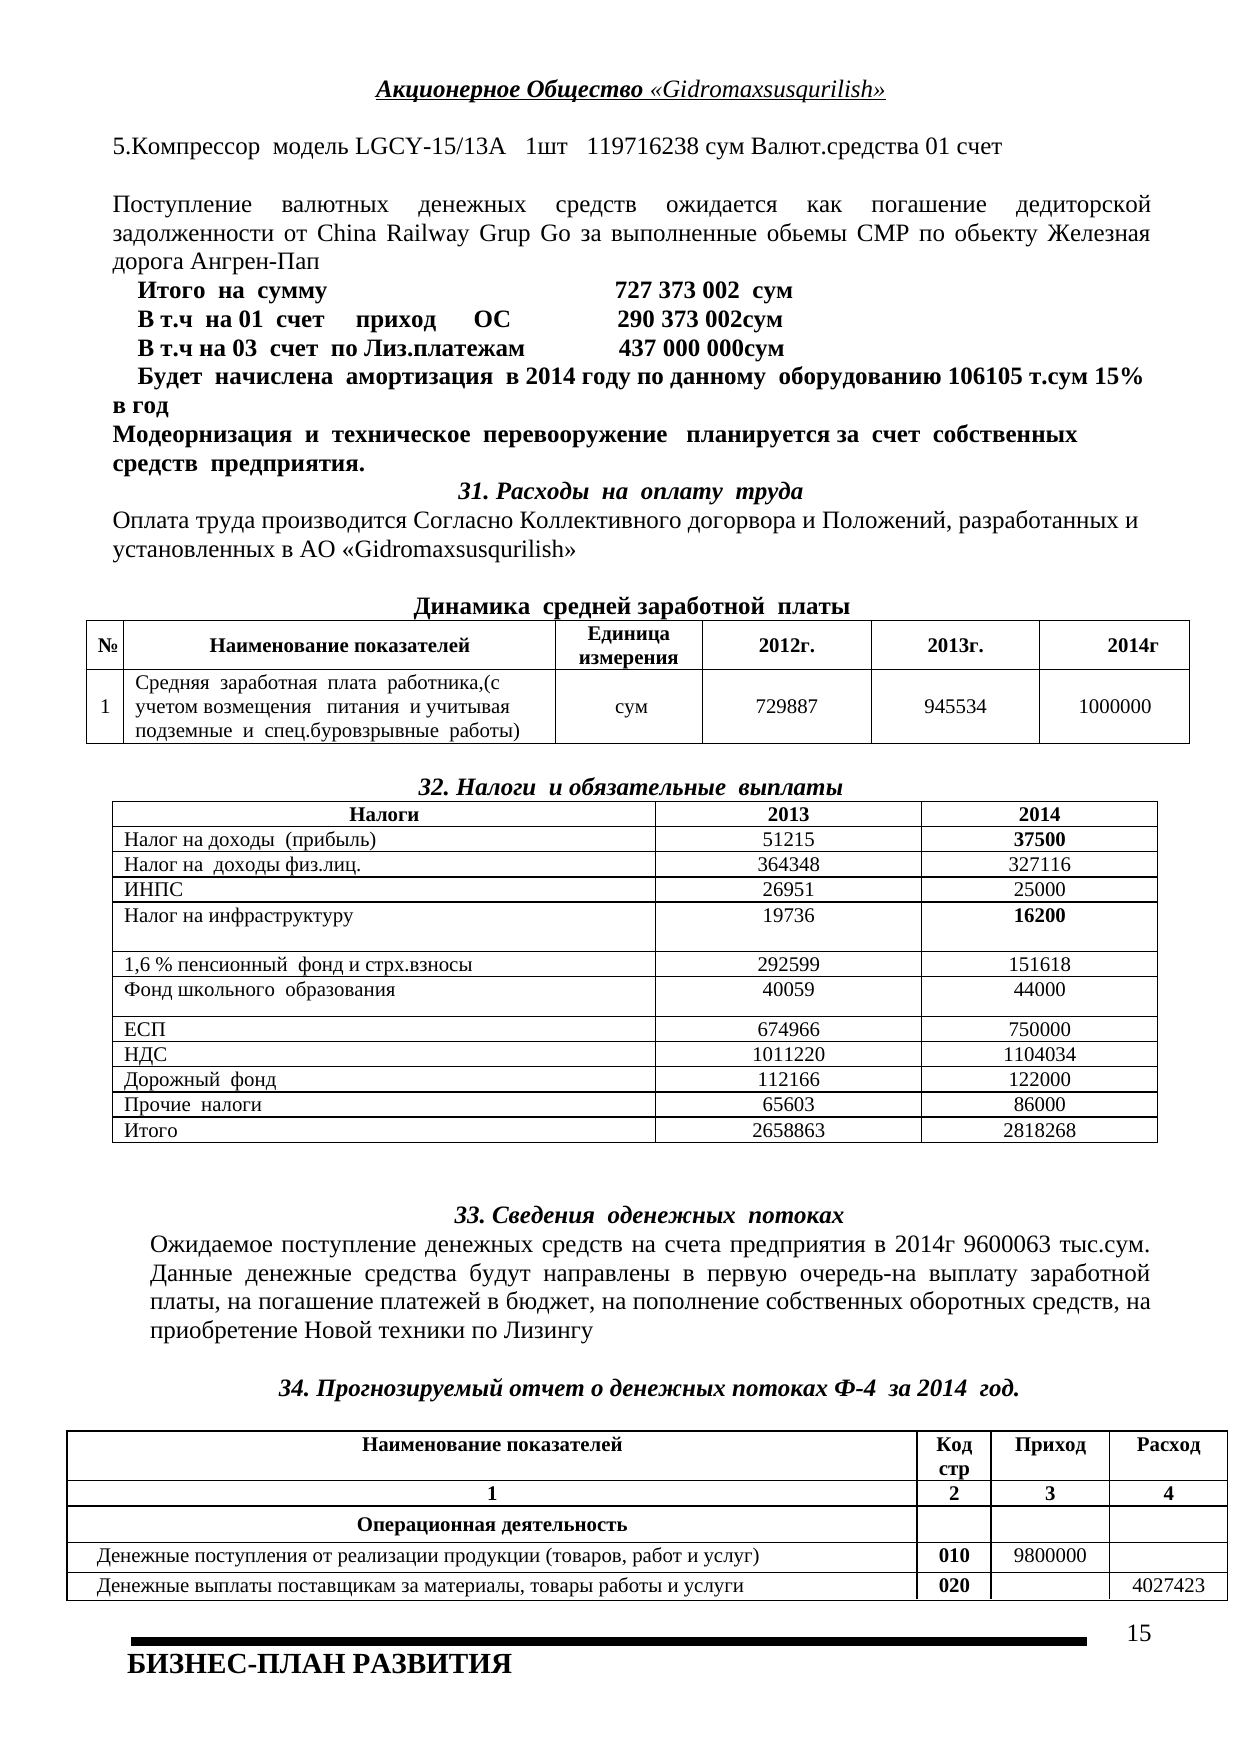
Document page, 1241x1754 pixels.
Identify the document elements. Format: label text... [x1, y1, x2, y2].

text Поступление валютных денежных средств ожидается как погашение дедиторской задолженности от China Railway Grup Go за выполненные обьемы СМР по обьекту Железная дорога Ангрен-Пап [112, 189, 1152, 275]
table_cell 674966 [656, 1017, 921, 1041]
table_cell НДС [113, 1042, 655, 1066]
table_cell 1011220 [656, 1042, 921, 1066]
table_header Расход [1110, 1432, 1227, 1480]
table_cell 1104034 [922, 1042, 1157, 1066]
table_header Приход [992, 1432, 1109, 1480]
table_cell сум [556, 670, 702, 742]
table_cell 945534 [872, 670, 1039, 742]
text Динамика средней заработной платы [112, 591, 1152, 620]
table_cell 1 [68, 1481, 916, 1505]
table_cell 364348 [656, 852, 921, 876]
table_cell 327116 [922, 852, 1157, 876]
table_header Наименование показателей [68, 1432, 916, 1480]
table_cell 25000 [922, 878, 1157, 901]
table_cell 2818268 [922, 1118, 1157, 1142]
table_cell Денежные выплаты поставщикам за материалы, товары работы и услуги [68, 1573, 916, 1599]
table_cell ЕСП [113, 1017, 655, 1041]
table_header Код стр [918, 1432, 990, 1480]
table_cell 112166 [656, 1067, 921, 1091]
table_cell Дорожный фонд [113, 1067, 655, 1091]
table_header Единица измерения [556, 621, 702, 669]
table_header 2013 [656, 802, 921, 826]
table_cell 51215 [656, 827, 921, 851]
table_cell 010 [918, 1543, 990, 1571]
table_cell 2658863 [656, 1118, 921, 1142]
text 33. Сведения оденежных потоках [150, 1200, 1152, 1229]
text Итого на сумму 727 373 002 сум [112, 275, 1152, 304]
text 31. Расходы на оплату труда [112, 476, 1152, 505]
table_cell 44000 [922, 977, 1157, 1016]
table_header Налоги [113, 802, 655, 826]
table_cell Прочие налоги [113, 1093, 655, 1116]
table_cell 19736 [656, 903, 921, 951]
text Ожидаемое поступление денежных средств на счета предприятия в 2014г 9600063 тыс.сум. Данные денежные средства будут направлены в первую очередь-на выплату заработной платы, на погашение платежей в бюджет, на пополнение собственных оборотных средств, на приобретение Новой техники по Лизингу [150, 1229, 1152, 1344]
table_header 2014г [1040, 621, 1189, 669]
table_cell 729887 [703, 670, 871, 742]
text 5.Компрессор модель LGCY-15/13А 1шт 119716238 сум Валют.средства 01 счет [112, 131, 1152, 160]
text 34. Прогнозируемый отчет о денежных потоках Ф-4 за 2014 год. [150, 1373, 1152, 1401]
table_cell Налог на инфраструктуру [113, 903, 655, 951]
table_cell 020 [918, 1573, 990, 1599]
table_cell 1,6 % пенсионный фонд и стрх.взносы [113, 952, 655, 976]
table_cell 9800000 [992, 1543, 1109, 1571]
table_cell 16200 [922, 903, 1157, 951]
table_cell ИНПС [113, 878, 655, 901]
text В т.ч на 01 счет приход ОС 290 373 002сум [112, 304, 1152, 333]
text Модеорнизация и техническое перевооружение планируется за счет собственных средств предприятия. [112, 419, 1152, 476]
table_cell [992, 1507, 1109, 1541]
table_cell Фонд школьного образования [113, 977, 655, 1016]
table_cell 86000 [922, 1093, 1157, 1116]
table_cell 3 [992, 1481, 1109, 1505]
table_cell [1110, 1543, 1227, 1571]
text 32. Налоги и обязательные выплаты [112, 772, 1152, 801]
table_cell [992, 1573, 1109, 1599]
table_header Наименование показателей [124, 621, 555, 669]
table_cell 37500 [922, 827, 1157, 851]
table_cell 65603 [656, 1093, 921, 1116]
table_cell Налог на доходы (прибыль) [113, 827, 655, 851]
table_cell 292599 [656, 952, 921, 976]
table_cell 122000 [922, 1067, 1157, 1091]
table_cell 1000000 [1040, 670, 1189, 742]
table_cell Средняя заработная плата работника,(с учетом возмещения питания и учитывая подземные и спец.буровзрывные работы) [124, 670, 555, 742]
table_cell 151618 [922, 952, 1157, 976]
table_cell 4 [1110, 1481, 1227, 1505]
text Оплата труда производится Согласно Коллективного догорвора и Положений, разработанных и установленных в АО «Gidromaxsusqurilish» [112, 505, 1152, 563]
table_cell Итого [113, 1118, 655, 1142]
table_header № [87, 621, 123, 669]
table_cell [1110, 1507, 1227, 1541]
table_cell 2 [918, 1481, 990, 1505]
text В т.ч на 03 счет по Лиз.платежам 437 000 000сум [112, 333, 1152, 361]
table_cell Операционная деятельность [68, 1507, 916, 1541]
text Будет начислена амортизация в 2014 году по данному оборудованию 106105 т.сум 15% в год [112, 361, 1152, 419]
table_cell [918, 1507, 990, 1541]
table_header 2012г. [703, 621, 871, 669]
table_cell 4027423 [1110, 1573, 1227, 1599]
table_cell 26951 [656, 878, 921, 901]
table_cell 40059 [656, 977, 921, 1016]
table_cell 1 [87, 670, 123, 742]
table_header 2014 [922, 802, 1157, 826]
table_cell Денежные поступления от реализации продукции (товаров, работ и услуг) [68, 1543, 916, 1571]
table_cell Налог на доходы физ.лиц. [113, 852, 655, 876]
table_header 2013г. [872, 621, 1039, 669]
table_cell 750000 [922, 1017, 1157, 1041]
